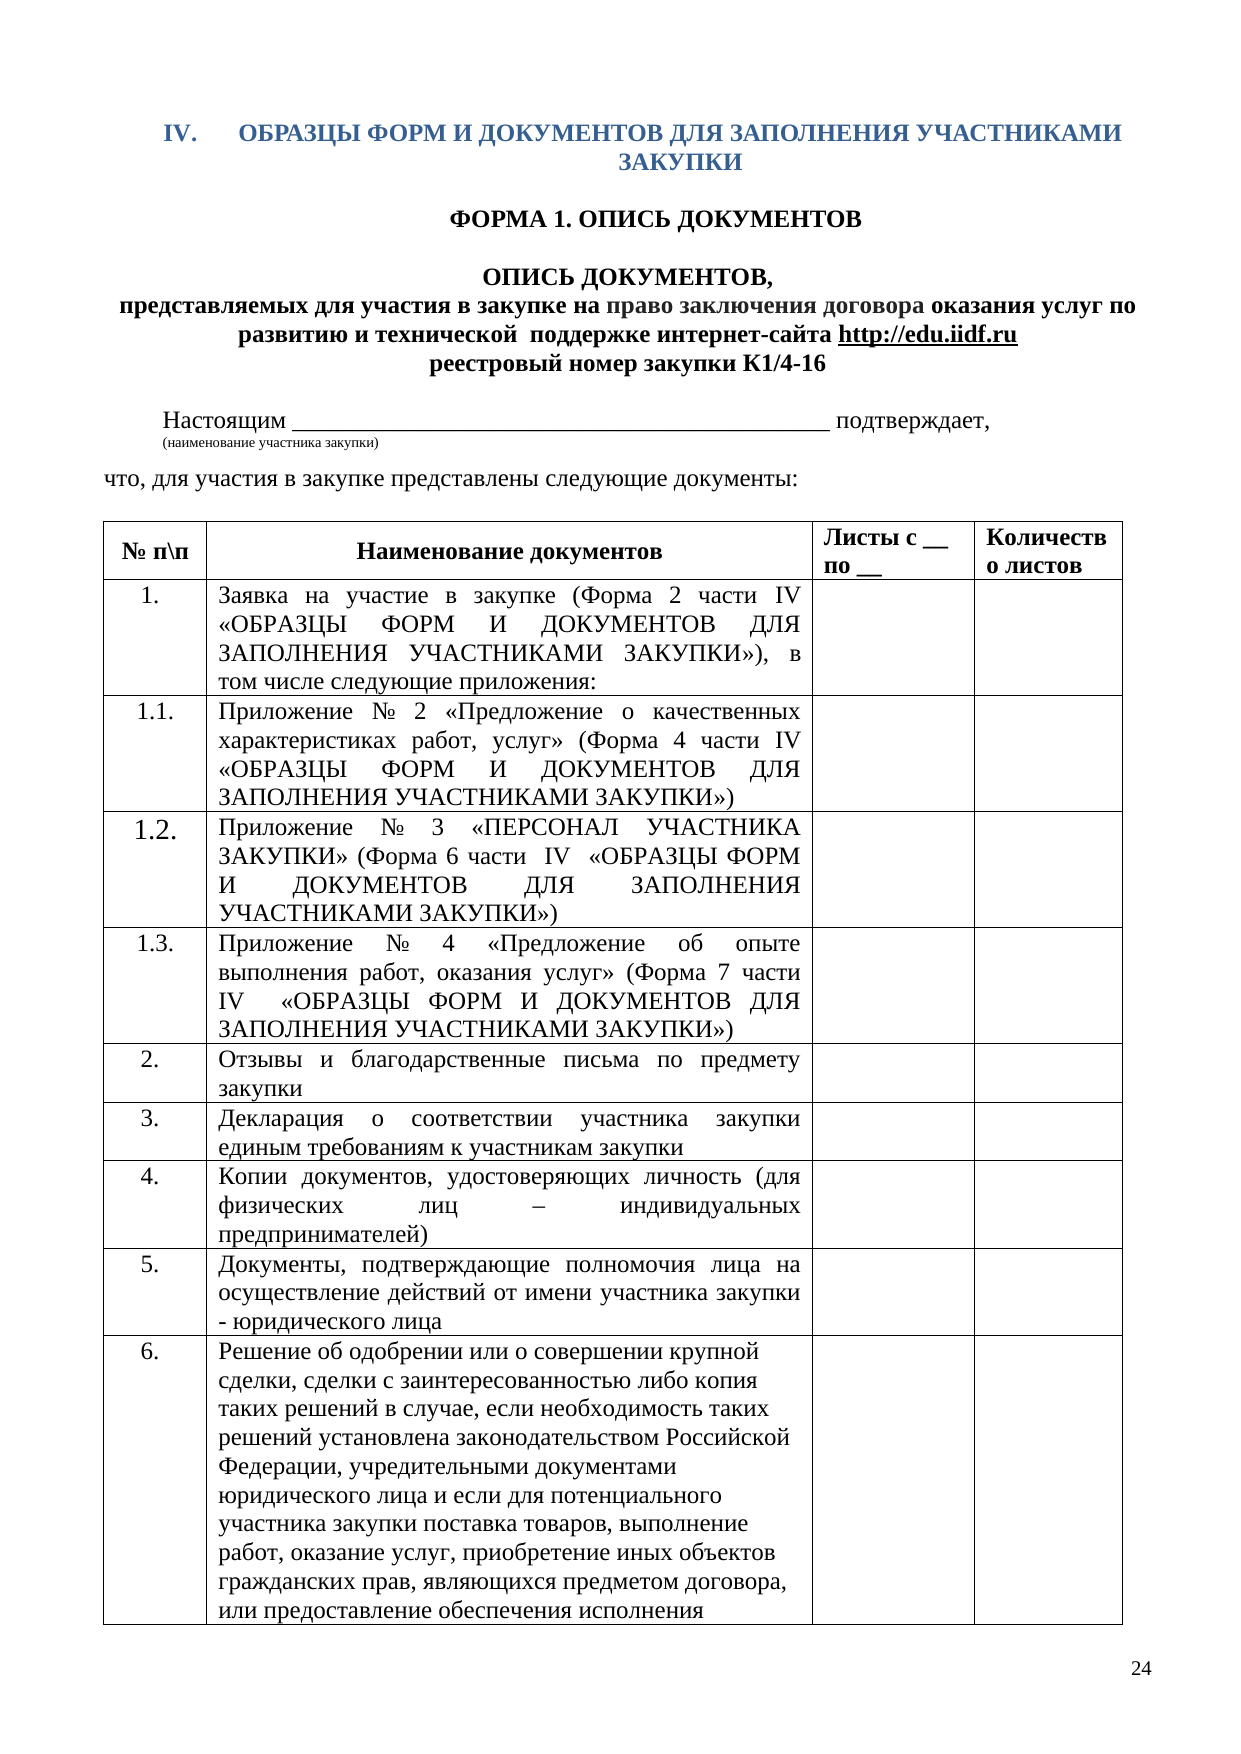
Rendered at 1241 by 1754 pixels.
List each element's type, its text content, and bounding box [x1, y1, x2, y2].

table_cell [975, 1249, 1122, 1335]
table_cell [813, 1044, 974, 1102]
table_cell [813, 928, 974, 1043]
table_cell [813, 812, 974, 927]
list представляемых для участия в закупке на право заключения договора оказания услуг по развитию и технической поддержке интернет-сайта http://edu.iidf.ru [103, 291, 1152, 348]
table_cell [207, 1336, 812, 1623]
table_cell [104, 1336, 206, 1623]
table_cell [104, 1103, 206, 1160]
table_cell [975, 1336, 1122, 1623]
table_cell [813, 580, 974, 695]
list реестровый номер закупки К1/4-16 [103, 348, 1152, 377]
table_cell [975, 1044, 1122, 1102]
table_header Листы с __ по __ [813, 522, 974, 579]
table_cell Отзывы и благодарственные письма по предмету закупки [207, 1044, 812, 1102]
table_cell [813, 1161, 974, 1248]
table_cell [104, 580, 206, 695]
table_cell [975, 1161, 1122, 1248]
table_cell [104, 1161, 206, 1248]
text что, для участия в закупке представлены следующие документы: [103, 463, 1152, 492]
table_cell 1.2. [104, 812, 206, 927]
table_cell 1.1. [104, 696, 206, 811]
subtitle ОБРАЗЦЫ ФОРМ И ДОКУМЕНТОВ ДЛЯ ЗАПОЛНЕНИЯ УЧАСТНИКАМИ ЗАКУПКИ [133, 118, 1152, 176]
table_cell Приложение № 2 «Предложение о качественных характеристиках работ, услуг» (Форма 4 части IV «ОБРАЗЦЫ ФОРМ И ДОКУМЕНТОВ ДЛЯ ЗАПОЛНЕНИЯ УЧАСТНИКАМИ ЗАКУПКИ») [207, 696, 812, 811]
table_cell [104, 1044, 206, 1102]
table_cell [813, 696, 974, 811]
table_header № п\п [104, 522, 206, 579]
text ОПИСЬ ДОКУМЕНТОВ, [103, 262, 1152, 291]
table_header Количество листов [975, 522, 1122, 579]
table_cell [813, 1249, 974, 1335]
table_cell Документы, подтверждающие полномочия лица на осуществление действий от имени участника закупки - юридического лица [207, 1249, 812, 1335]
table_cell [104, 1249, 206, 1335]
table_cell Приложение № 4 «Предложение об опыте выполнения работ, оказания услуг» (Форма 7 части IV «ОБРАЗЦЫ ФОРМ И ДОКУМЕНТОВ ДЛЯ ЗАПОЛНЕНИЯ УЧАСТНИКАМИ ЗАКУПКИ») [207, 928, 812, 1043]
table_header Наименование документов [207, 522, 812, 579]
table_cell [975, 812, 1122, 927]
table_cell [975, 696, 1122, 811]
table_cell [813, 1336, 974, 1623]
table_cell Копии документов, удостоверяющих личность (для физических лиц – индивидуальных предпринимателей) [207, 1161, 812, 1248]
table_cell [813, 1103, 974, 1160]
text (наименование участника закупки) [103, 434, 1152, 463]
table_cell [975, 580, 1122, 695]
table_cell Декларация о соответствии участника закупки единым требованиям к участникам закупки [207, 1103, 812, 1160]
text Настоящим ___________________________________________ подтверждает, [103, 406, 1152, 434]
table_cell [975, 1103, 1122, 1160]
table_cell Заявка на участие в закупке (Форма 2 части IV «ОБРАЗЦЫ ФОРМ И ДОКУМЕНТОВ ДЛЯ ЗАПОЛНЕНИЯ УЧАСТНИКАМИ ЗАКУПКИ»), в том числе следующие приложения: [207, 580, 812, 695]
table_cell Приложение № 3 «ПЕРСОНАЛ УЧАСТНИКА ЗАКУПКИ» (Форма 6 части IV «ОБРАЗЦЫ ФОРМ И ДОКУМЕНТОВ ДЛЯ ЗАПОЛНЕНИЯ УЧАСТНИКАМИ ЗАКУПКИ») [207, 812, 812, 927]
table_cell 1.3. [104, 928, 206, 1043]
subtitle ФОРМА 1. ОПИСЬ ДОКУМЕНТОВ [160, 204, 1152, 233]
table_cell [975, 928, 1122, 1043]
